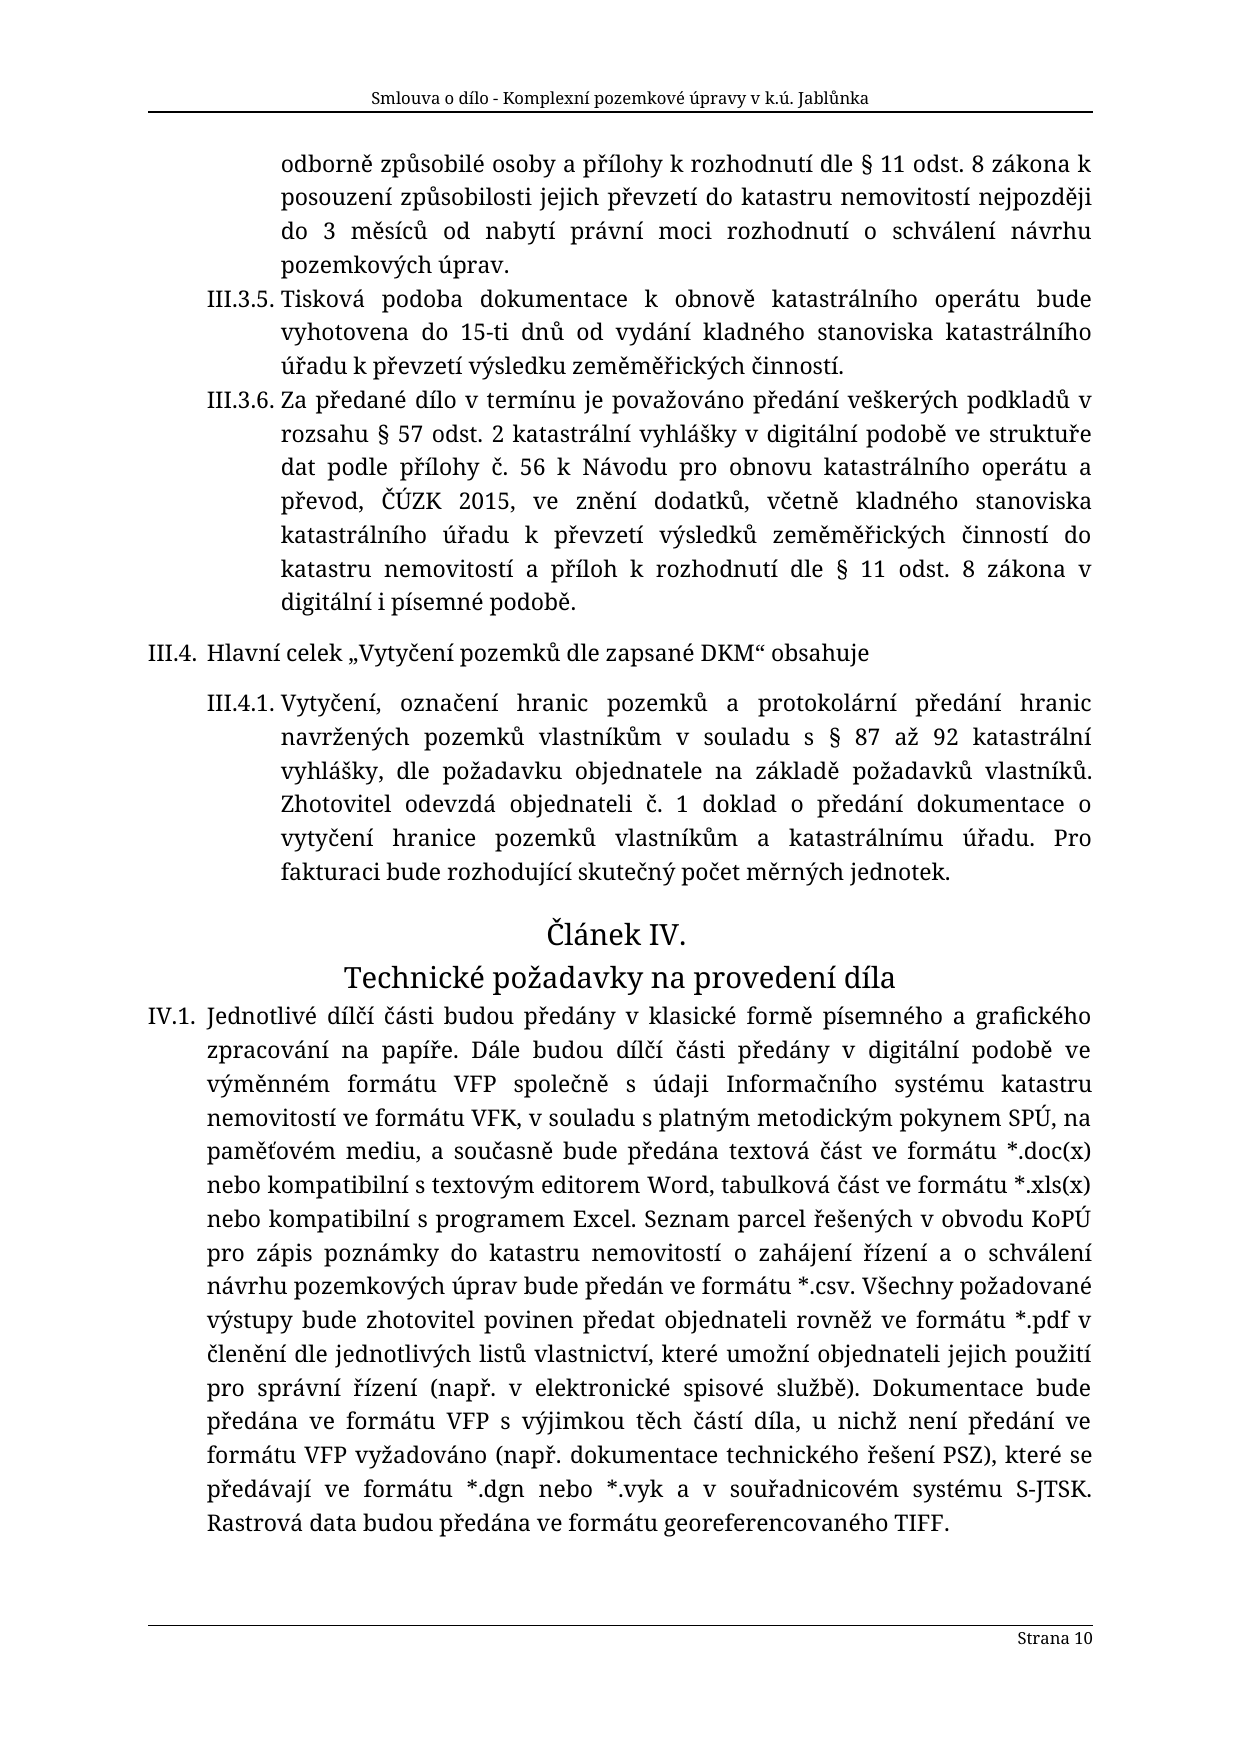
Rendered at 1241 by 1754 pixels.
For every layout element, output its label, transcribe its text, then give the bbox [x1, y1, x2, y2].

list Jednotlivé dílčí části budou předány v klasické formě písemného a grafického zpracování na papíře. Dále budou dílčí části předány v digitální podobě ve výměnném formátu VFP společně s údaji Informačního systému katastru nemovitostí ve formátu VFK, v souladu s platným metodickým pokynem SPÚ, na paměťovém mediu, a současně bude předána textová část ve formátu *.doc(x) nebo kompatibilní s textovým editorem Word, tabulková část ve formátu *.xls(x) nebo kompatibilní s programem Excel. Seznam parcel řešených v obvodu KoPÚ pro zápis poznámky do katastru nemovitostí o zahájení řízení a o schválení návrhu pozemkových úprav bude předán ve formátu *.csv. Všechny požadované výstupy bude zhotovitel povinen předat objednateli rovněž ve formátu *.pdf v členění dle jednotlivých listů vlastnictví, které umožní objednateli jejich použití pro správní řízení (např. v elektronické spisové službě). Dokumentace bude předána ve formátu VFP s výjimkou těch částí díla, u nichž není předání ve formátu VFP vyžadováno (např. dokumentace technického řešení PSZ), které se předávají ve formátu *.dgn nebo *.vyk a v souřadnicovém systému S-JTSK. Rastrová data budou předána ve formátu georeferencovaného TIFF. [148, 1000, 1093, 1538]
text Vytyčení, označení hranic pozemků a protokolární předání hranic navržených pozemků vlastníkům v souladu s § 87 až 92 katastrální vyhlášky, dle požadavku objednatele na základě požadavků vlastníků. Zhotovitel odevzdá objednateli č. 1 doklad o předání dokumentace o vytyčení hranice pozemků vlastníkům a katastrálnímu úřadu. Pro fakturaci bude rozhodující skutečný počet měrných jednotek. [207, 687, 1093, 887]
list Hlavní celek „Vytyčení pozemků dle zapsané DKM“ obsahuje [148, 637, 1093, 668]
subtitle Technické požadavky na provedení díla [148, 915, 1093, 997]
text Tisková podoba dokumentace k obnově katastrálního operátu bude vyhotovena do 15-ti dnů od vydání kladného stanoviska katastrálního úřadu k převzetí výsledku zeměměřických činností. [207, 283, 1093, 381]
text Za předané dílo v termínu je považováno předání veškerých podkladů v rozsahu § 57 odst. 2 katastrální vyhlášky v digitální podobě ve struktuře dat podle přílohy č. 56 k Návodu pro obnovu katastrálního operátu a převod, ČÚZK 2015, ve znění dodatků, včetně kladného stanoviska katastrálního úřadu k převzetí výsledků zeměměřických činností do katastru nemovitostí a příloh k rozhodnutí dle § 11 odst. 8 zákona v digitální i písemné podobě. [207, 384, 1093, 618]
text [207, 148, 1093, 280]
